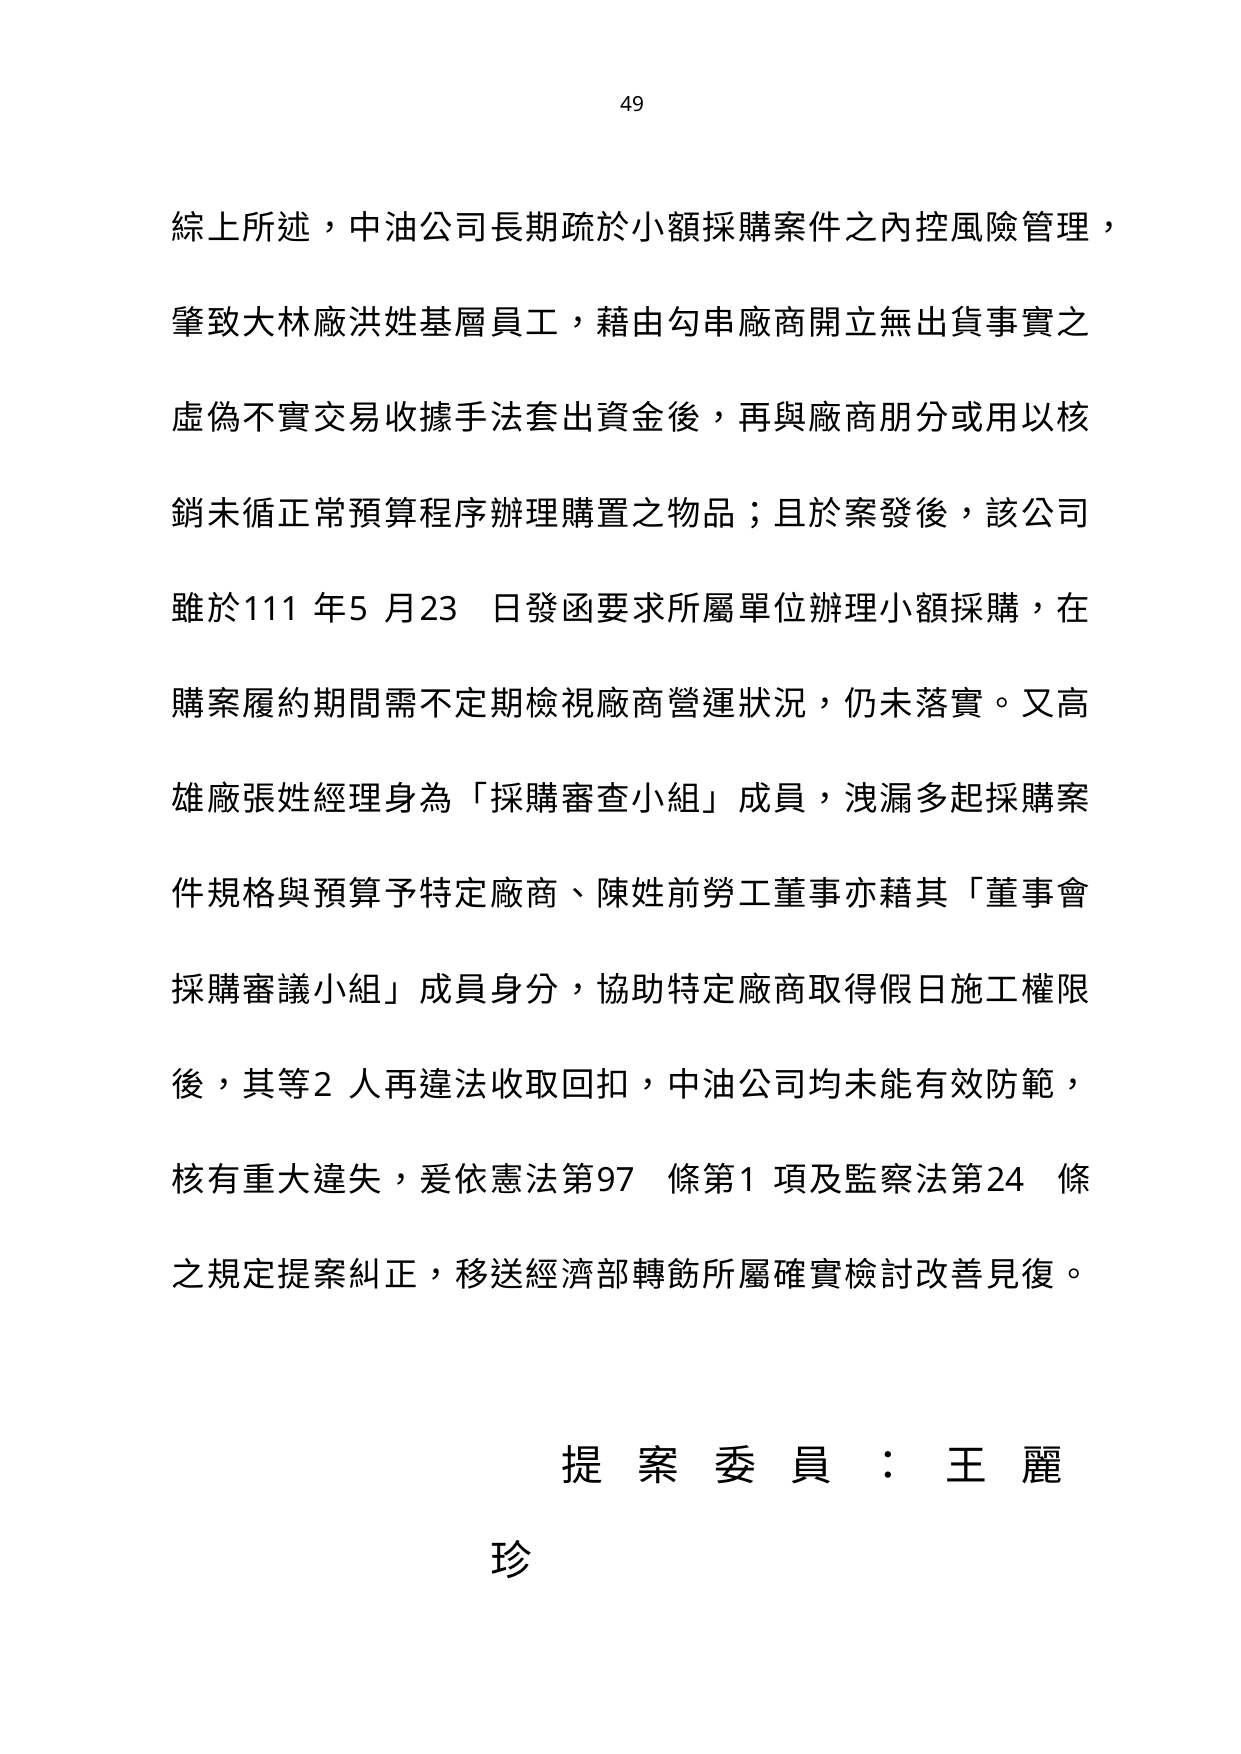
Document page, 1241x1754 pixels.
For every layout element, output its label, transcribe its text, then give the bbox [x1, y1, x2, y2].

text 提案委員：王麗珍 [455, 1415, 1092, 1605]
text 綜上所述，中油公司長期疏於小額採購案件之內控風險管理，肇致大林廠洪姓基層員工，藉由勾串廠商開立無出貨事實之虛偽不實交易收據手法套出資金後，再與廠商朋分或用以核銷未循正常預算程序辦理購置之物品；且於案發後，該公司雖於111年5月23日發函要求所屬單位辦理小額採購，在購案履約期間需不定期檢視廠商營運狀況，仍未落實。又高雄廠張姓經理身為「採購審查小組」成員，洩漏多起採購案件規格與預算予特定廠商、陳姓前勞工董事亦藉其「董事會採購審議小組」成員身分，協助特定廠商取得假日施工權限後，其等2人再違法收取回扣，中油公司均未能有效防範，核有重大違失，爰依憲法第97條第1項及監察法第24條之規定提案糾正，移送經濟部轉飭所屬確實檢討改善見復。 [171, 177, 1092, 1320]
